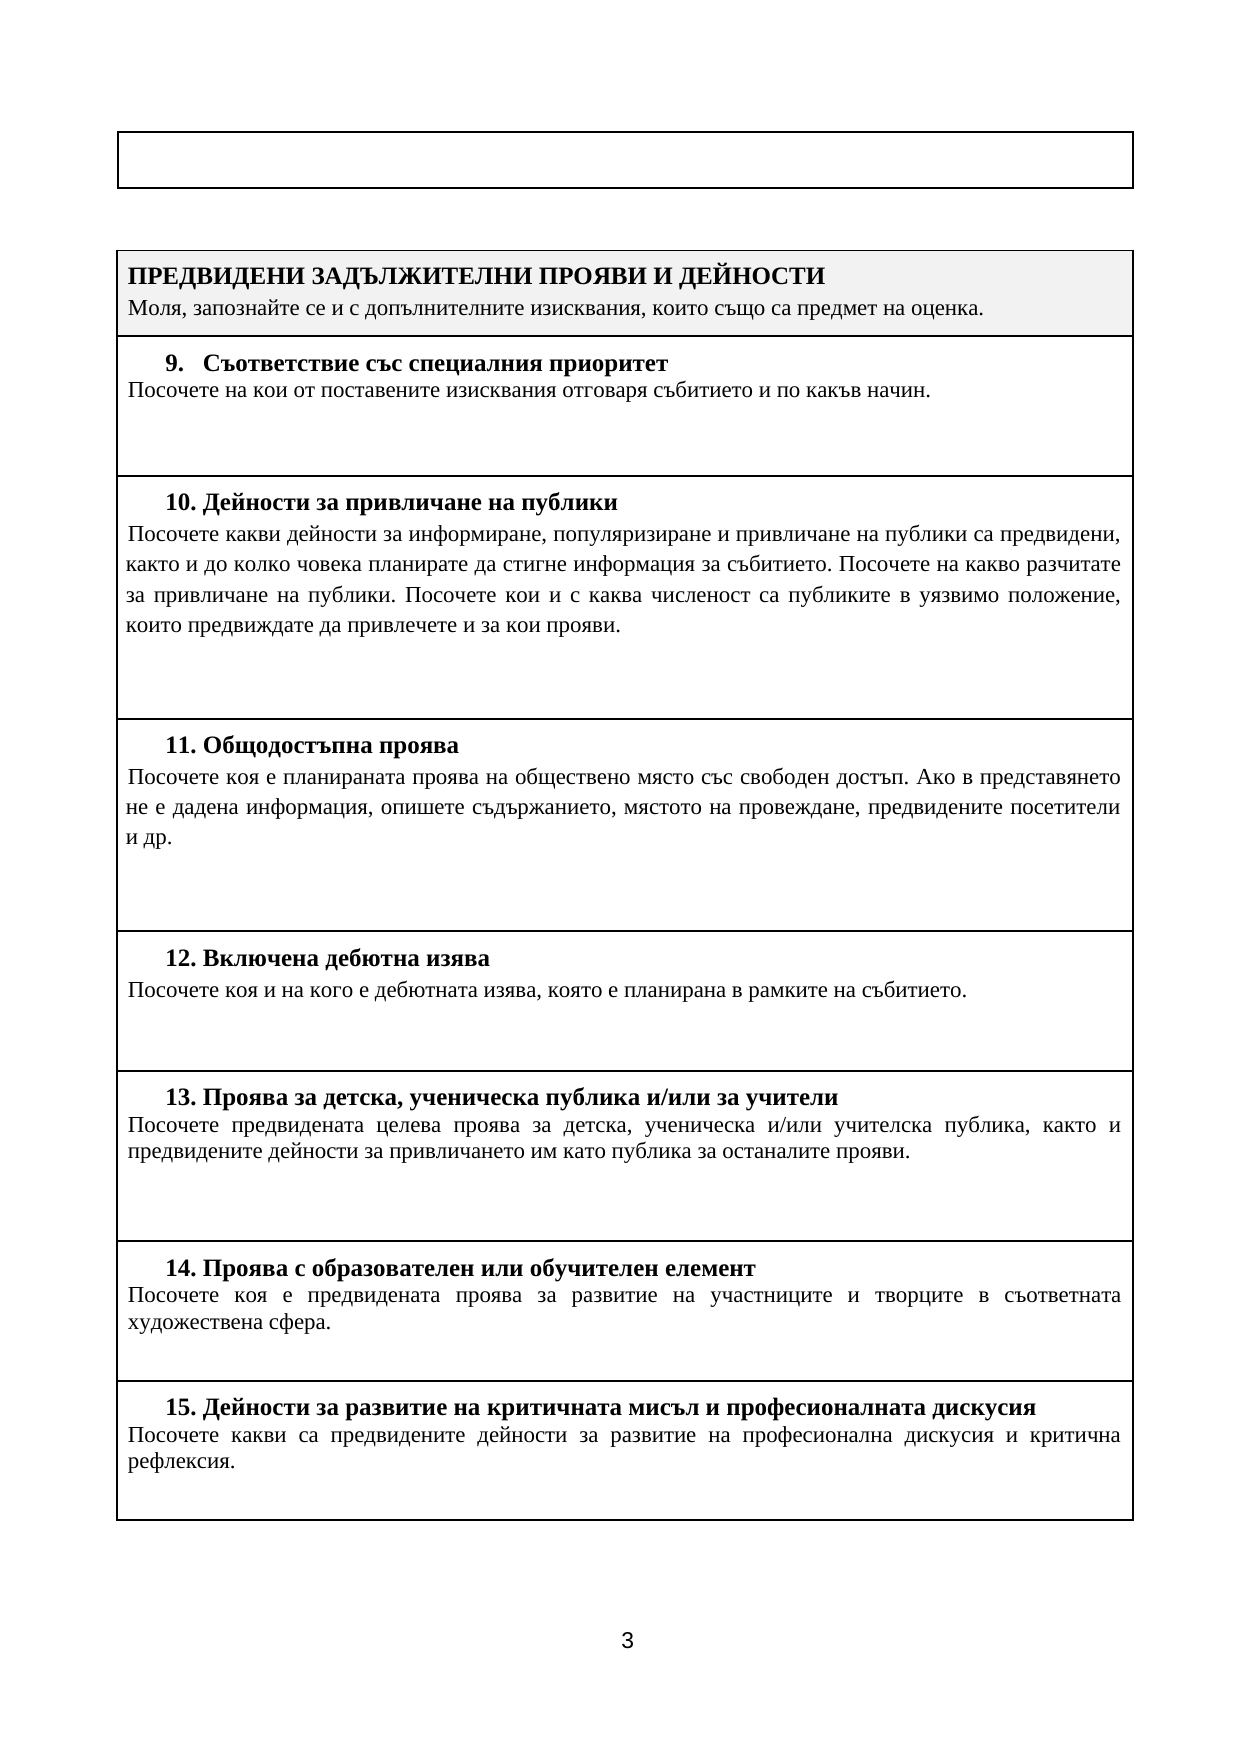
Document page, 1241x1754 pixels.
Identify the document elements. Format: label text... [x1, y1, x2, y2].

table_cell Проява за детска, ученическа публика и/или за учители Посочете предвидената целева проява за детска, ученическа и/или учителска публика, както и предвидените дейности за привличането им като публика за останалите прояви. [118, 1072, 1132, 1240]
table_cell Дейности за привличане на публики Посочете какви дейности за информиране, популяризиране и привличане на публики са предвидени, както и до колко човека планирате да стигне информация за събитието. Посочете на какво разчитате за привличане на публики. Посочете кои и с каква численост са публиките в уязвимо положение, които предвиждате да привлечете и за кои прояви. [118, 477, 1132, 717]
table_cell Съответствие със специалния приоритет Посочете на кои от поставените изисквания отговаря събитието и по какъв начин. [118, 337, 1132, 475]
table_cell Проява с образователен или обучителен елемент Посочете коя е предвидената проява за развитие на участниците и творците в съответната художествена сфера. [118, 1242, 1132, 1380]
table_cell Общодостъпна проява Посочете коя е планираната проява на обществено място със свободен достъп. Ако в представянето не е дадена информация, опишете съдържанието, мястото на провеждане, предвидените посетители и др. [118, 720, 1132, 930]
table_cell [119, 133, 1132, 187]
table_cell Включена дебютна изява Посочете коя и на кого е дебютната изява, която е планирана в рамките на събитието. [118, 932, 1132, 1070]
table_cell Дейности за развитие на критичната мисъл и професионалната дискусия Посочете какви са предвидените дейности за развитие на професионална дискусия и критична рефлексия. [118, 1382, 1132, 1519]
table_header ПРЕДВИДЕНИ ЗАДЪЛЖИТЕЛНИ ПРОЯВИ И ДЕЙНОСТИ Моля, запознайте се и с допълнителните изисквания, които също са предмет на оценка. [118, 251, 1132, 335]
